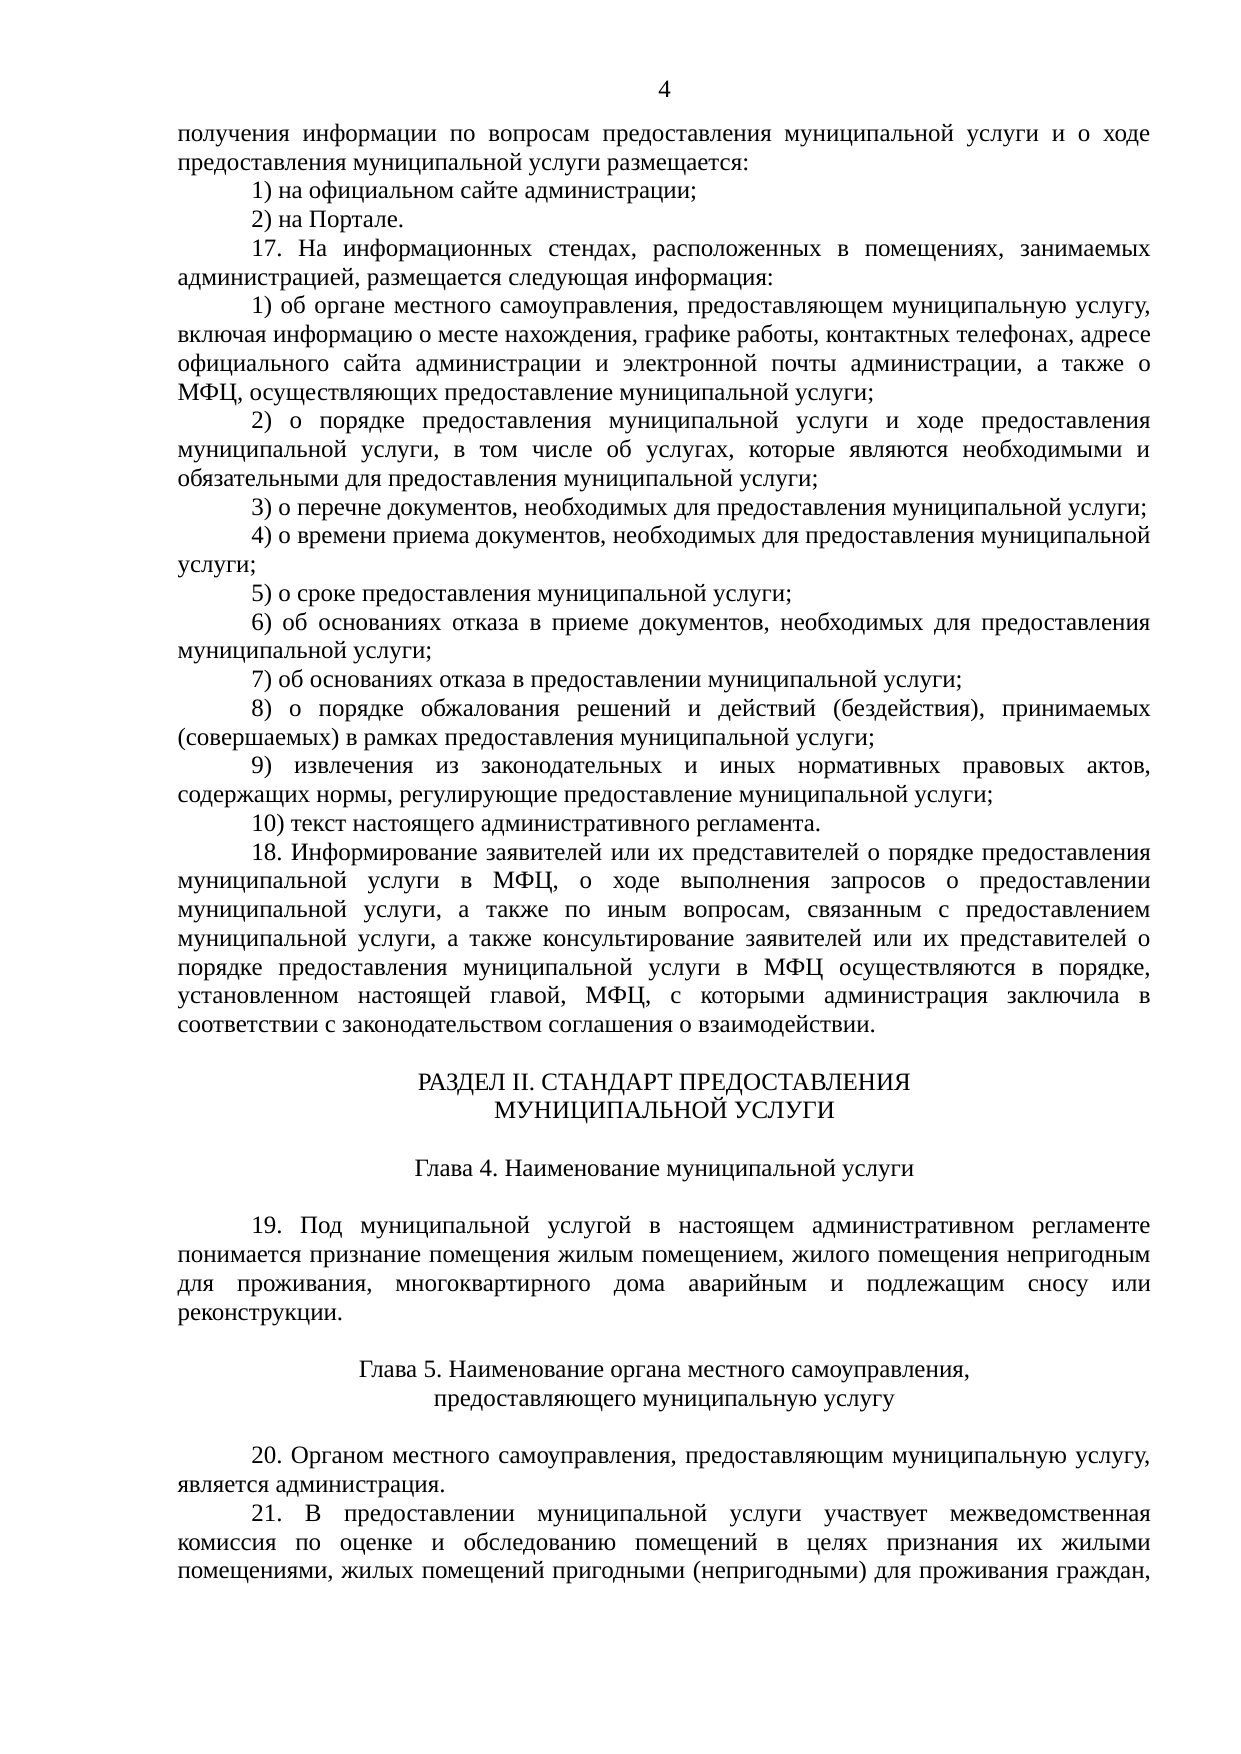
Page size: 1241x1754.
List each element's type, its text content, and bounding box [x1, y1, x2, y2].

text Глава 4. Наименование муниципальной услуги [177, 1153, 1152, 1182]
text 10) текст настоящего административного регламента. [177, 808, 1152, 837]
text 9) извлечения из законодательных и иных нормативных правовых актов, содержащих нормы, регулирующие предоставление муниципальной услуги; [177, 751, 1152, 808]
text 2) о порядке предоставления муниципальной услуги и ходе предоставления муниципальной услуги, в том числе об услугах, которые являются необходимыми и обязательными для предоставления муниципальной услуги; [177, 406, 1152, 492]
text 1) на официальном сайте администрации; [177, 176, 1152, 204]
text 20. Органом местного самоуправления, предоставляющим муниципальную услугу, является администрация. [177, 1441, 1152, 1498]
text 19. Под муниципальной услугой в настоящем административном регламенте понимается признание помещения жилым помещением, жилого помещения непригодным для проживания, многоквартирного дома аварийным и подлежащим сносу или реконструкции. [177, 1211, 1152, 1326]
text 5) о сроке предоставления муниципальной услуги; [177, 578, 1152, 607]
text 4) о времени приема документов, необходимых для предоставления муниципальной услуги; [177, 521, 1152, 578]
text 3) о перечне документов, необходимых для предоставления муниципальной услуги; [177, 492, 1152, 521]
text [177, 1498, 1152, 1584]
text 1) об органе местного самоуправления, предоставляющем муниципальную услугу, включая информацию о месте нахождения, графике работы, контактных телефонах, адресе официального сайта администрации и электронной почты администрации, а также о МФЦ, осуществляющих предоставление муниципальной услуги; [177, 291, 1152, 406]
text 7) об основаниях отказа в предоставлении муниципальной услуги; [177, 664, 1152, 693]
text Глава 5. Наименование органа местного самоуправления, предоставляющего муниципальную услугу [177, 1354, 1152, 1412]
text 8) о порядке обжалования решений и действий (бездействия), принимаемых (совершаемых) в рамках предоставления муниципальной услуги; [177, 693, 1152, 751]
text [177, 118, 1152, 176]
text РАЗДЕЛ II. СТАНДАРТ ПРЕДОСТАВЛЕНИЯ МУНИЦИПАЛЬНОЙ УСЛУГИ [177, 1067, 1152, 1124]
text 6) об основаниях отказа в приеме документов, необходимых для предоставления муниципальной услуги; [177, 607, 1152, 664]
text 17. На информационных стендах, расположенных в помещениях, занимаемых администрацией, размещается следующая информация: [177, 233, 1152, 291]
text 18. Информирование заявителей или их представителей о порядке предоставления муниципальной услуги в МФЦ, о ходе выполнения запросов о предоставлении муниципальной услуги, а также по иным вопросам, связанным с предоставлением муниципальной услуги, а также консультирование заявителей или их представителей о порядке предоставления муниципальной услуги в МФЦ осуществляются в порядке, установленном настоящей главой, МФЦ, с которыми администрация заключила в соответствии с законодательством соглашения о взаимодействии. [177, 837, 1152, 1038]
text 2) на Портале. [177, 204, 1152, 233]
